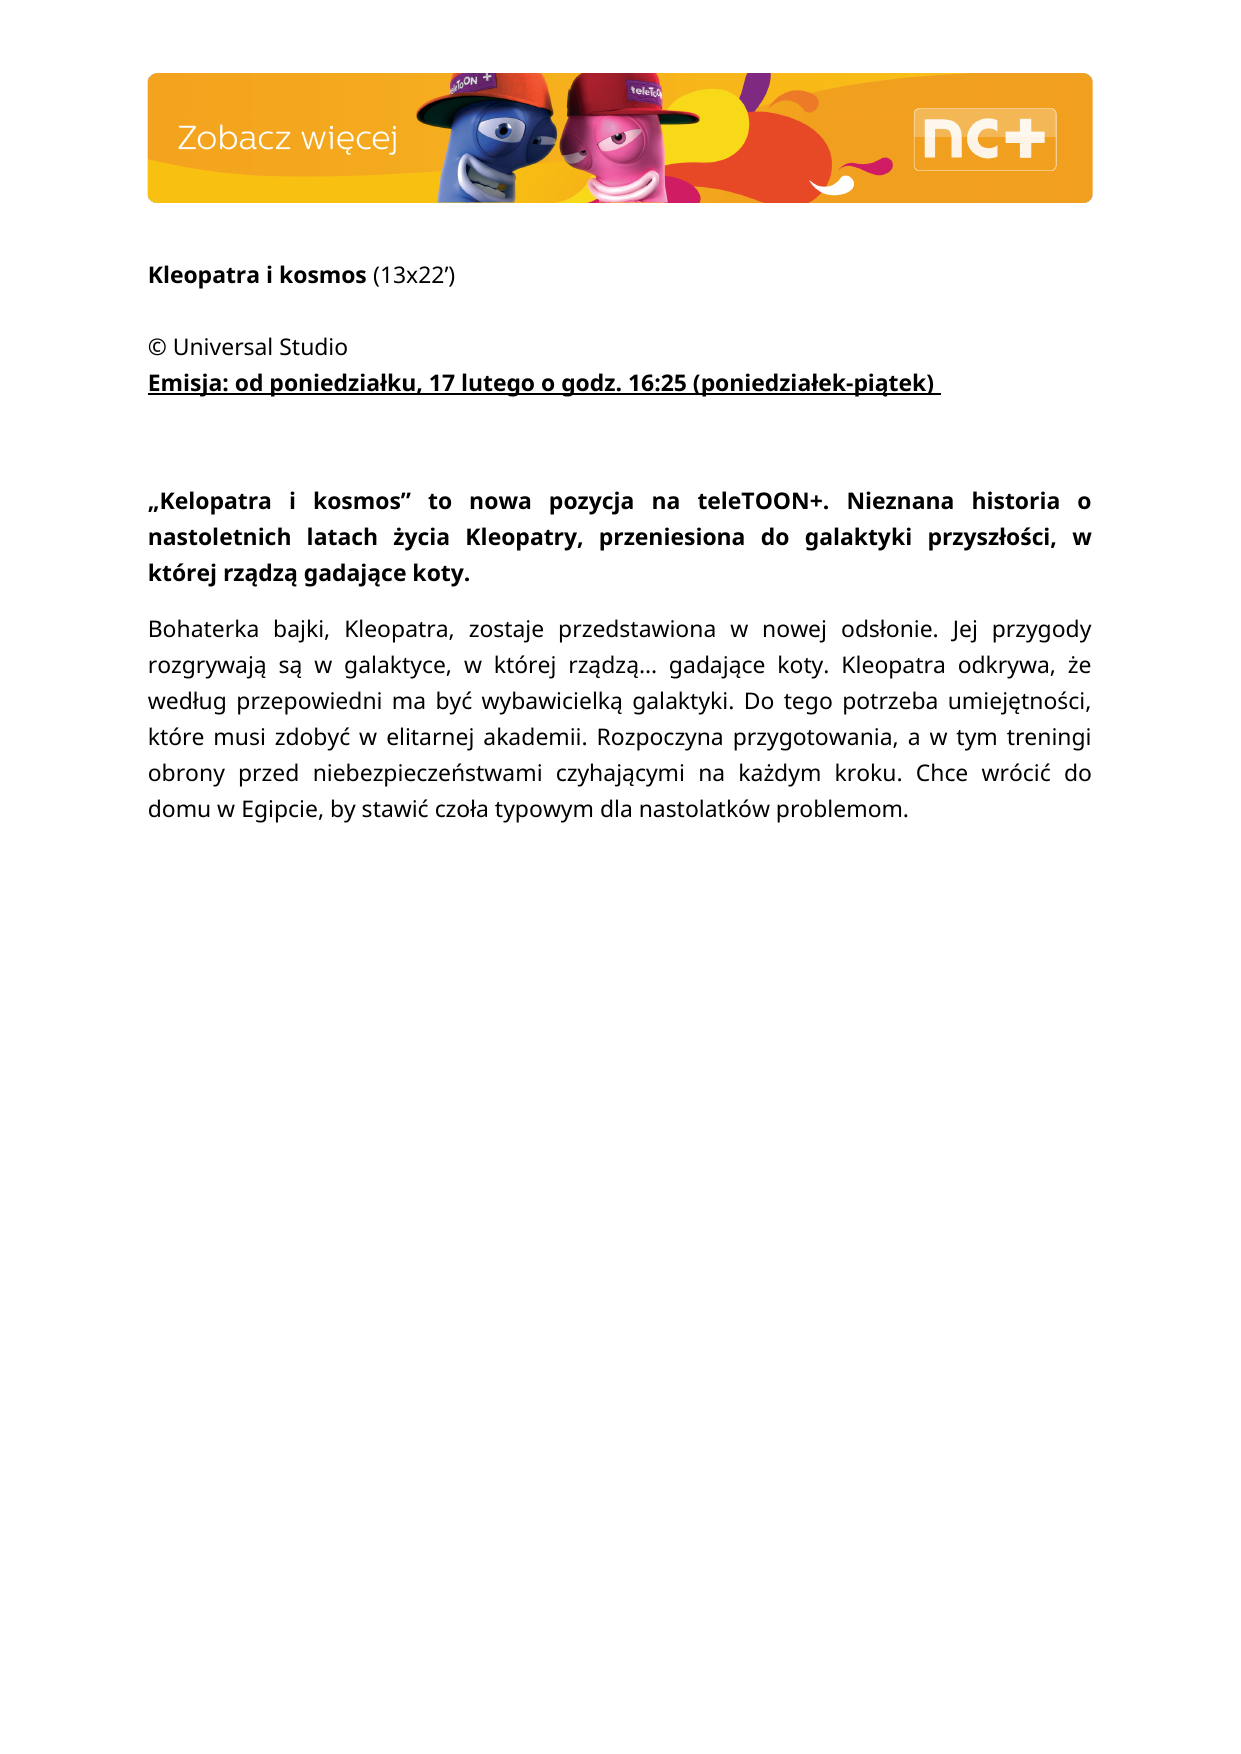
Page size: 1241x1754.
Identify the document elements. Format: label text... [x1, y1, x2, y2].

text „Kelopatra i kosmos” to nowa pozycja na teleTOON+. Nieznana historia o nastoletnich latach życia Kleopatry, przeniesiona do galaktyki przyszłości, w której rządzą gadające koty. [148, 485, 1093, 588]
text Bohaterka bajki, Kleopatra, zostaje przedstawiona w nowej odsłonie. Jej przygody rozgrywają są w galaktyce, w której rządzą… gadające koty. Kleopatra odkrywa, że według przepowiedni ma być wybawicielką galaktyki. Do tego potrzeba umiejętności, które musi zdobyć w elitarnej akademii. Rozpoczyna przygotowania, a w tym treningi obrony przed niebezpieczeństwami czyhającymi na każdym kroku. Chce wrócić do domu w Egipcie, by stawić czoła typowym dla nastolatków problemom. [148, 613, 1093, 824]
text Kleopatra i kosmos (13x22’) © Universal Studio Emisja: od poniedziałku, 17 lutego o godz. 16:25 (poniedziałek-piątek) [148, 259, 1093, 398]
picture [147, 73, 1093, 203]
